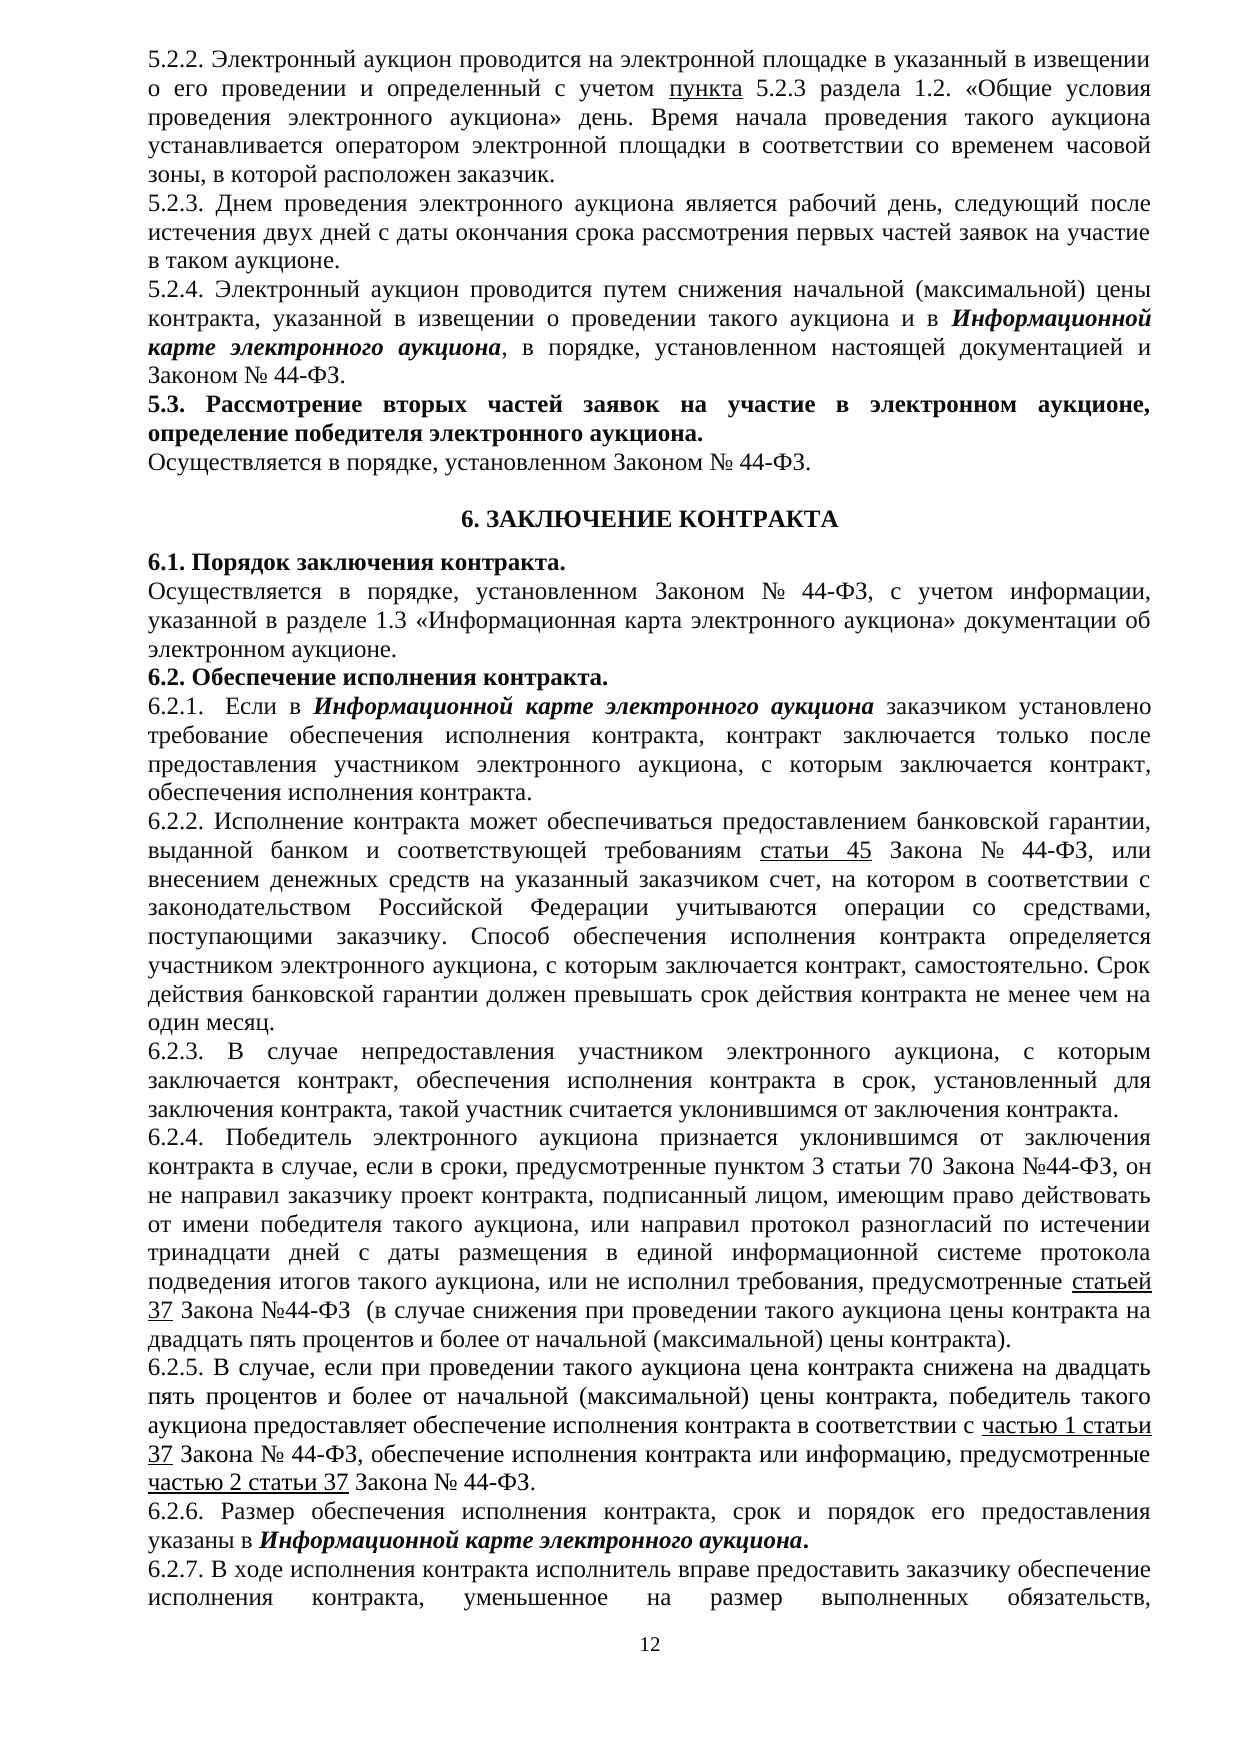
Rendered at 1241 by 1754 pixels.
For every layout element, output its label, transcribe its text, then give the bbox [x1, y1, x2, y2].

text Осуществляется в порядке, установленном Законом № 44-ФЗ, с учетом информации, указанной в разделе 1.3 «Информационная карта электронного аукциона» документации об электронном аукционе. [148, 576, 1152, 662]
text 6.1. Порядок заключения контракта. [148, 547, 1152, 576]
text 6.2.6. Размер обеспечения исполнения контракта, срок и порядок его предоставления указаны в Информационной карте электронного аукциона. [148, 1496, 1152, 1554]
text 5.3. Рассмотрение вторых частей заявок на участие в электронном аукционе, определение победителя электронного аукциона. [148, 389, 1152, 447]
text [148, 1554, 1152, 1611]
text Осуществляется в порядке, установленном Законом № 44-ФЗ. [148, 447, 1152, 476]
text 5.2.3. Днем проведения электронного аукциона является рабочий день, следующий после истечения двух дней с даты окончания срока рассмотрения первых частей заявок на участие в таком аукционе. [148, 188, 1152, 274]
text 5.2.4. Электронный аукцион проводится путем снижения начальной (максимальной) цены контракта, указанной в извещении о проведении такого аукциона и в Информационной карте электронного аукциона, в порядке, установленном настоящей документацией и Законом № 44-ФЗ. [148, 274, 1152, 389]
text 6.2.1. Если в Информационной карте электронного аукциона заказчиком установлено требование обеспечения исполнения контракта, контракт заключается только после предоставления участником электронного аукциона, с которым заключается контракт, обеспечения исполнения контракта. [148, 691, 1152, 806]
text 6.2. Обеспечение исполнения контракта. [148, 662, 1152, 691]
text 6.2.2. Исполнение контракта может обеспечиваться предоставлением банковской гарантии, выданной банком и соответствующей требованиям статьи 45 Закона № 44-ФЗ, или внесением денежных средств на указанный заказчиком счет, на котором в соответствии с законодательством Российской Федерации учитываются операции со средствами, поступающими заказчику. Способ обеспечения исполнения контракта определяется участником электронного аукциона, с которым заключается контракт, самостоятельно. Срок действия банковской гарантии должен превышать срок действия контракта не менее чем на один месяц. [148, 806, 1152, 1036]
text 6.2.4. Победитель электронного аукциона признается уклонившимся от заключения контракта в случае, если в сроки, предусмотренные пунктом 3 статьи 70 Закона №44-ФЗ, он не направил заказчику проект контракта, подписанный лицом, имеющим право действовать от имени победителя такого аукциона, или направил протокол разногласий по истечении тринадцати дней с даты размещения в единой информационной системе протокола подведения итогов такого аукциона, или не исполнил требования, предусмотренные статьей 37 Закона №44-ФЗ (в случае снижения при проведении такого аукциона цены контракта на двадцать пять процентов и более от начальной (максимальной) цены контракта). [148, 1122, 1152, 1352]
text 6.2.5. В случае, если при проведении такого аукциона цена контракта снижена на двадцать пять процентов и более от начальной (максимальной) цены контракта, победитель такого аукциона предоставляет обеспечение исполнения контракта в соответствии с частью 1 статьи 37 Закона № 44-ФЗ, обеспечение исполнения контракта или информацию, предусмотренные частью 2 статьи 37 Закона № 44-ФЗ. [148, 1352, 1152, 1496]
text 6.2.3. В случае непредоставления участником электронного аукциона, с которым заключается контракт, обеспечения исполнения контракта в срок, установленный для заключения контракта, такой участник считается уклонившимся от заключения контракта. [148, 1036, 1152, 1122]
text 6. ЗАКЛЮЧЕНИЕ КОНТРАКТА [148, 504, 1152, 533]
text 5.2.2. Электронный аукцион проводится на электронной площадке в указанный в извещении о его проведении и определенный с учетом пункта 5.2.3 раздела 1.2. «Общие условия проведения электронного аукциона» день. Время начала проведения такого аукциона устанавливается оператором электронной площадки в соответствии со временем часовой зоны, в которой расположен заказчик. [148, 44, 1152, 188]
